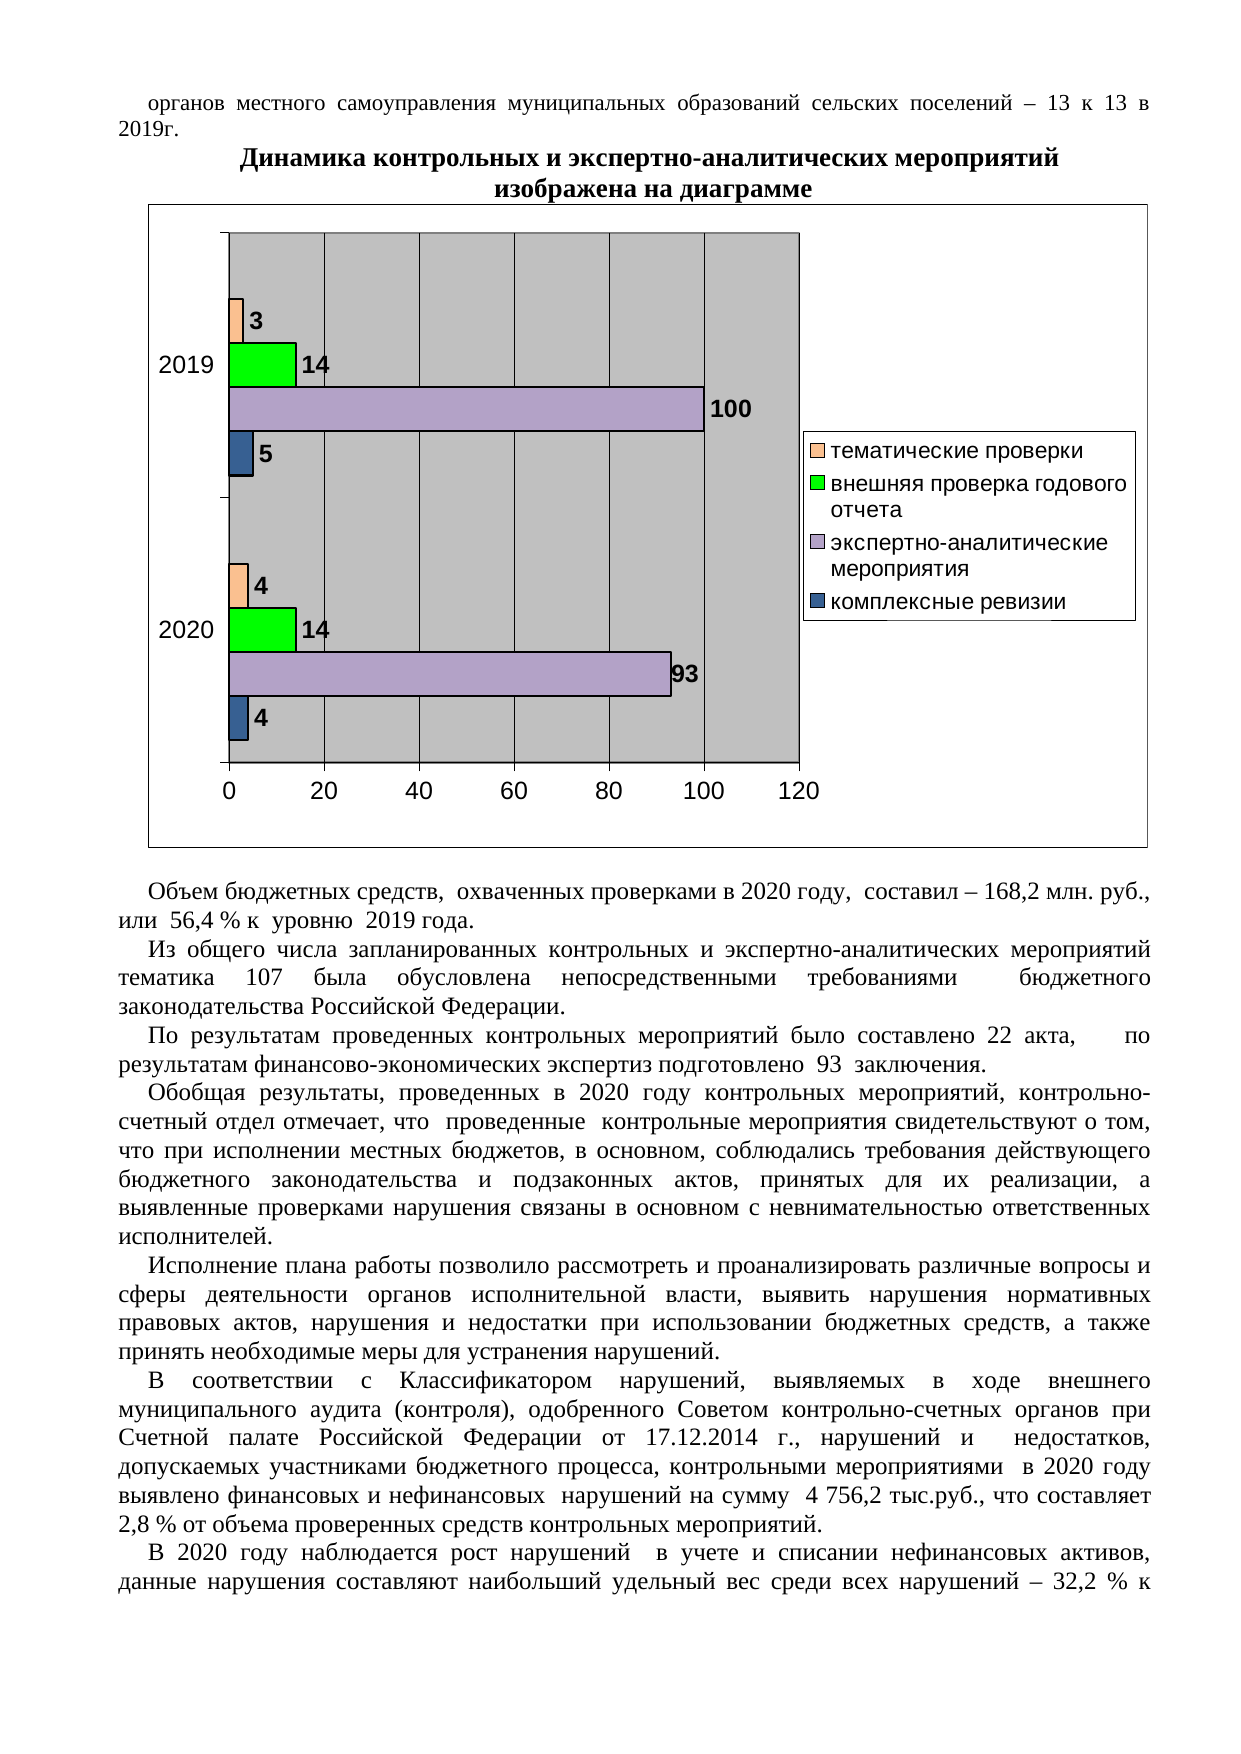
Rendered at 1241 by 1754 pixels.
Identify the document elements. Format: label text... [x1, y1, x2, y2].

text Динамика контрольных и экспертно-аналитических мероприятий [118, 141, 1152, 172]
text Объем бюджетных средств, охваченных проверками в 2020 году, составил – 168,2 млн. руб., или 56,4 % к уровню 2019 года. [118, 876, 1152, 934]
text Исполнение плана работы позволило рассмотреть и проанализировать различные вопросы и сферы деятельности органов исполнительной власти, выявить нарушения нормативных правовых актов, нарушения и недостатки при использовании бюджетных средств, а также принять необходимые меры для устранения нарушений. [118, 1250, 1152, 1365]
text изображена на диаграмме [118, 172, 1152, 204]
text По результатам проведенных контрольных мероприятий было составлено 22 акта, по результатам финансово-экономических экспертиз подготовлено 93 заключения. [118, 1020, 1152, 1077]
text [118, 1537, 1152, 1595]
text Из общего числа запланированных контрольных и экспертно-аналитических мероприятий тематика 107 была обусловлена непосредственными требованиями бюджетного законодательства Российской Федерации. [118, 934, 1152, 1020]
text органов местного самоуправления муниципальных образований сельских поселений – 13 к 13 в 2019г. [118, 89, 1152, 141]
text В соответствии с Классификатором нарушений, выявляемых в ходе внешнего муниципального аудита (контроля), одобренного Советом контрольно-счетных органов при Счетной палате Российской Федерации от 17.12.2014 г., нарушений и недостатков, допускаемых участниками бюджетного процесса, контрольными мероприятиями в 2020 году выявлено финансовых и нефинансовых нарушений на сумму 4 756,2 тыс.руб., что составляет 2,8 % от объема проверенных средств контрольных мероприятий. [118, 1365, 1152, 1537]
text Обобщая результаты, проведенных в 2020 году контрольных мероприятий, контрольно-счетный отдел отмечает, что проведенные контрольные мероприятия свидетельствуют о том, что при исполнении местных бюджетов, в основном, соблюдались требования действующего бюджетного законодательства и подзаконных актов, принятых для их реализации, а выявленные проверками нарушения связаны в основном с невнимательностью ответственных исполнителей. [118, 1077, 1152, 1250]
